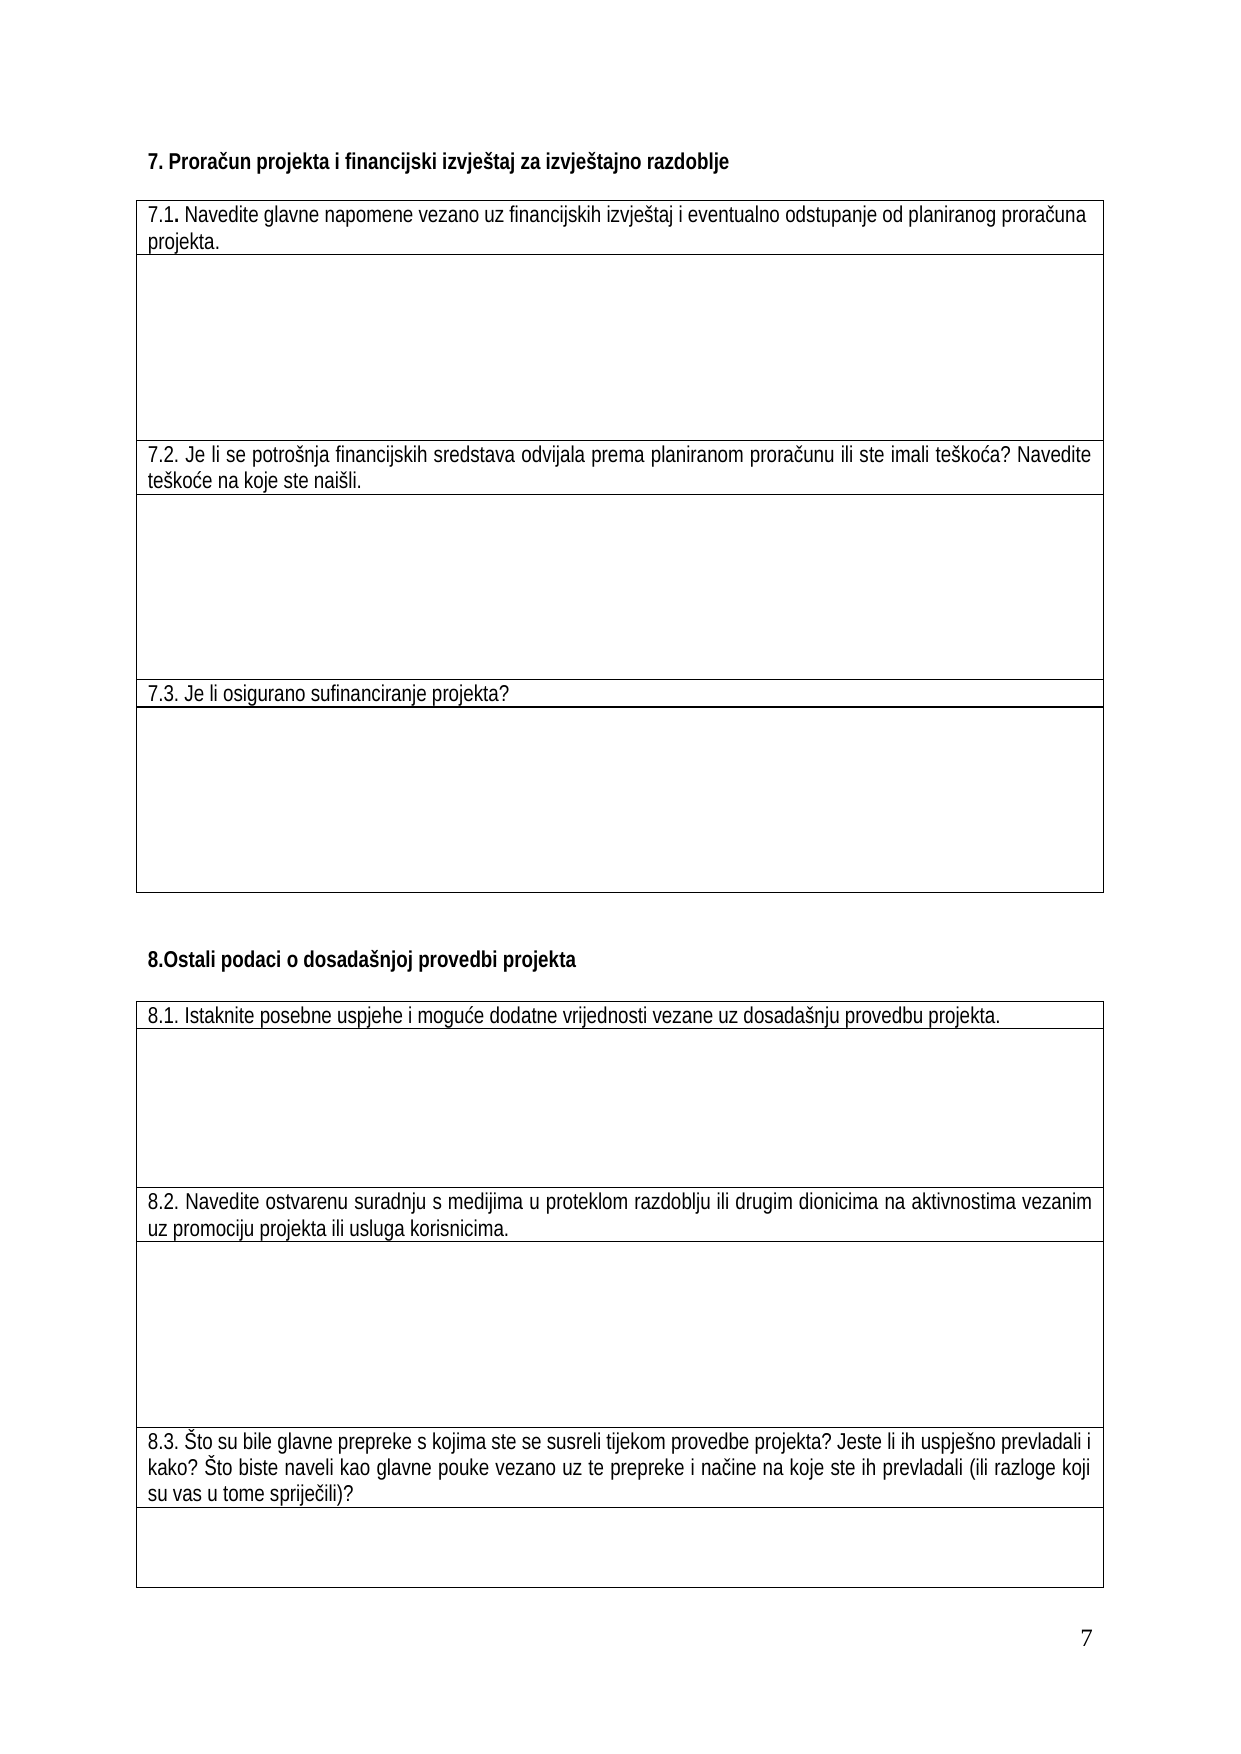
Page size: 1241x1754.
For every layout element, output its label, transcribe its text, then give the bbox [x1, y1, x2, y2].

table_cell [137, 1029, 1103, 1187]
table_cell [137, 495, 1103, 679]
text 7. Proračun projekta i financijski izvještaj za izvještajno razdoblje [148, 148, 1092, 174]
table_cell [137, 1242, 1103, 1427]
table_cell 7.3. Je li osigurano sufinanciranje projekta? [137, 680, 1103, 706]
table_cell [137, 1508, 1103, 1587]
table_cell 8.2. Navedite ostvarenu suradnju s medijima u proteklom razdoblju ili drugim dionicima na aktivnostima vezanim uz promociju projekta ili usluga korisnicima. [137, 1188, 1103, 1241]
table_cell [137, 708, 1103, 892]
table_cell 8.3. Što su bile glavne prepreke s kojima ste se susreli tijekom provedbe projekta? Jeste li ih uspješno prevladali i kako? Što biste naveli kao glavne pouke vezano uz te prepreke i načine na koje ste ih prevladali (ili razloge koji su vas u tome spriječili)? [137, 1428, 1103, 1507]
table_header 8.1. Istaknite posebne uspjehe i moguće dodatne vrijednosti vezane uz dosadašnju provedbu projekta. [137, 1002, 1103, 1028]
text 8.Ostali podaci o dosadašnjoj provedbi projekta [148, 946, 1092, 972]
table_cell [137, 255, 1103, 440]
table_header 7.1. Navedite glavne napomene vezano uz financijskih izvještaj i eventualno odstupanje od planiranog proračuna projekta. [137, 201, 1103, 254]
table_cell 7.2. Je li se potrošnja financijskih sredstava odvijala prema planiranom proračunu ili ste imali teškoća? Navedite teškoće na koje ste naišli. [137, 441, 1103, 493]
